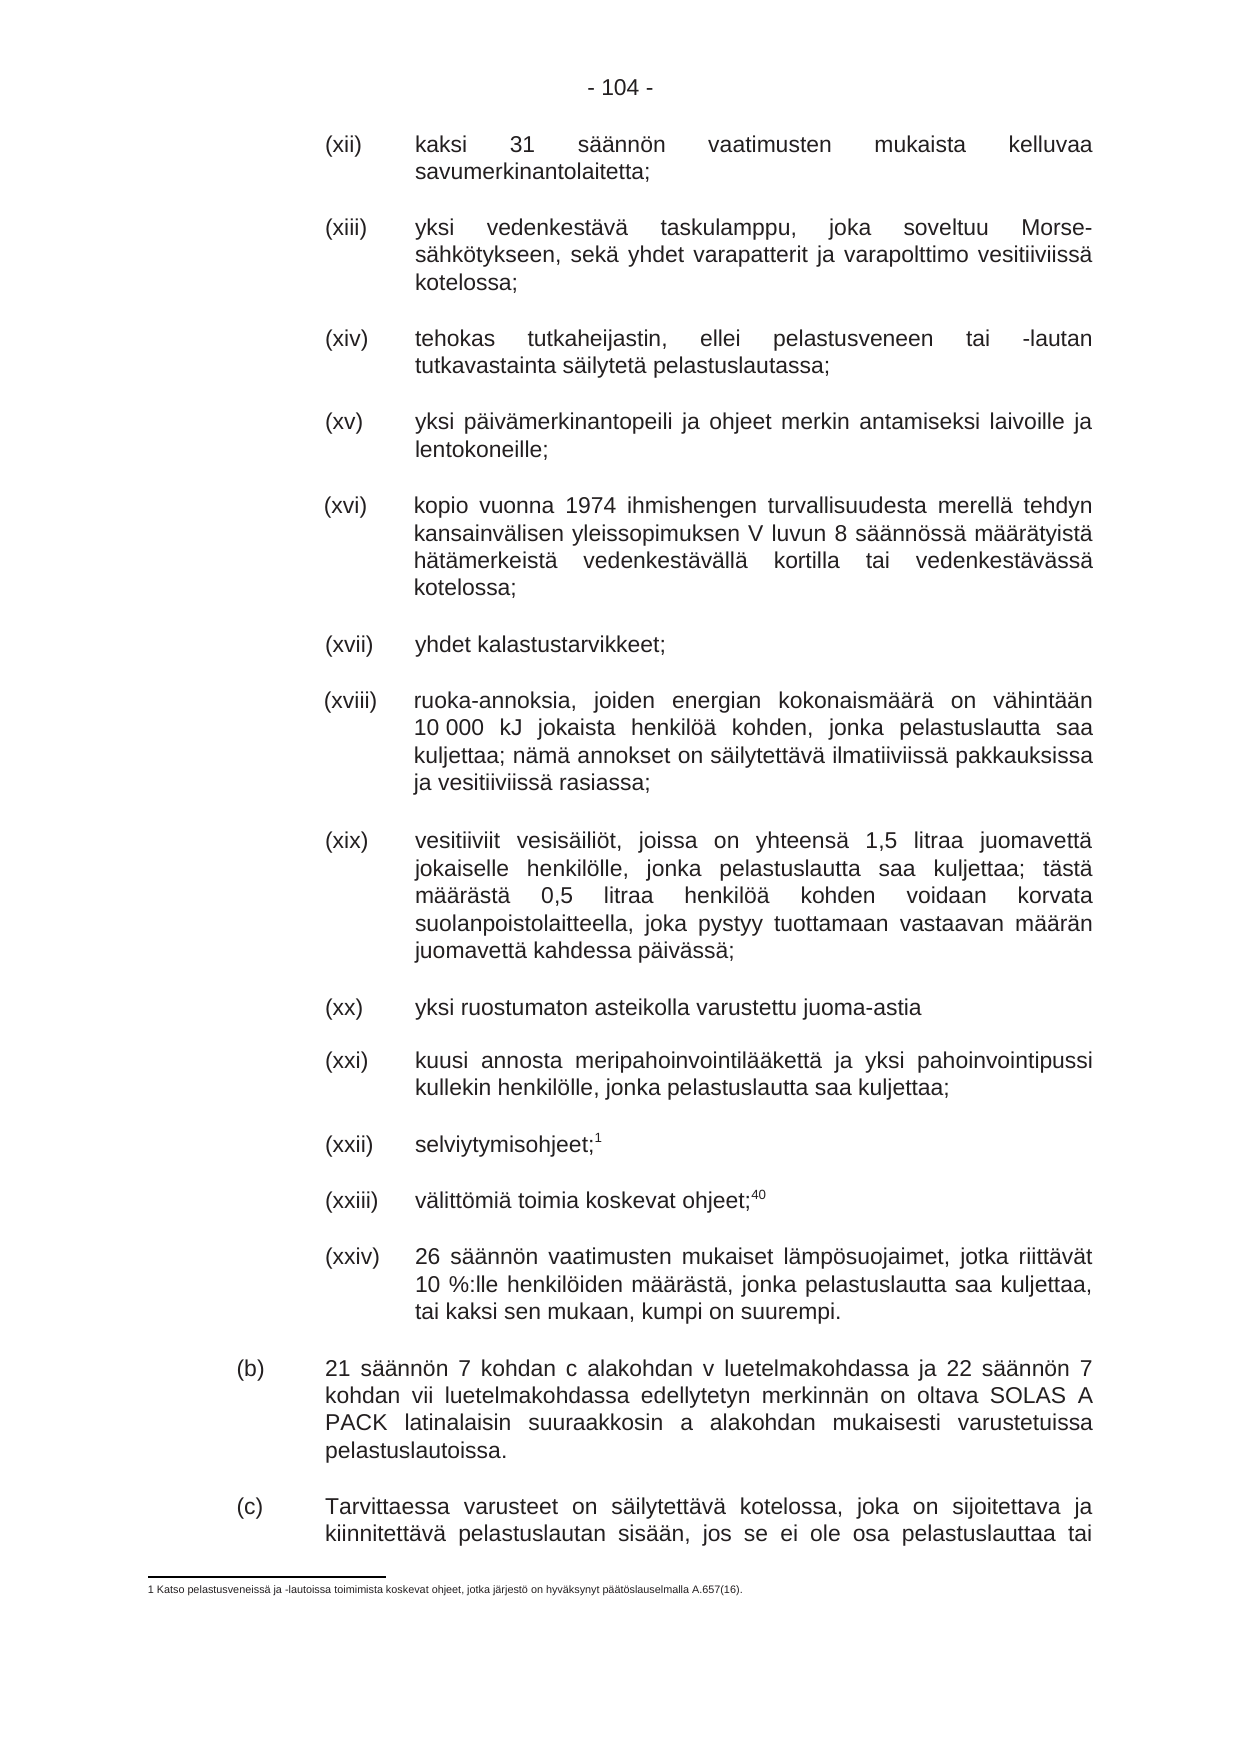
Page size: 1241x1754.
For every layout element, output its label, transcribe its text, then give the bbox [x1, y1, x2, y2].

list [236, 1493, 1093, 1547]
list kaksi 31 säännön vaatimusten mukaista kelluvaa savumerkinantolaitetta; [325, 131, 1093, 184]
list yhdet kalastustarvikkeet; [325, 631, 1093, 657]
list vesitiiviit vesisäiliöt, joissa on yhteensä 1,5 litraa juomavettä jokaiselle henkilölle, jonka pelastuslautta saa kuljettaa; tästä määrästä 0,5 litraa henkilöä kohden voidaan korvata suolanpoistolaitteella, joka pystyy tuottamaan vastaavan määrän juomavettä kahdessa päivässä; [325, 827, 1093, 963]
list 21 säännön 7 kohdan c alakohdan v luetelmakohdassa ja 22 säännön 7 kohdan vii luetelmakohdassa edellytetyn merkinnän on oltava SOLAS A PACK latinalaisin suuraakkosin a alakohdan mukaisesti varustetuissa pelastuslautoissa. [236, 1354, 1093, 1463]
list 26 säännön vaatimusten mukaiset lämpösuojaimet, jotka riittävät 10 %:lle henkilöiden määrästä, jonka pelastuslautta saa kuljettaa, tai kaksi sen mukaan, kumpi on suurempi. [325, 1243, 1093, 1324]
list kopio vuonna 1974 ihmishengen turvallisuudesta merellä tehdyn kansainvälisen yleissopimuksen V luvun 8 säännössä määrätyistä hätämerkeistä vedenkestävällä kortilla tai vedenkestävässä kotelossa; [324, 492, 1093, 601]
list kuusi annosta meripahoinvointilääkettä ja yksi pahoinvointipussi kullekin henkilölle, jonka pelastuslautta saa kuljettaa; [325, 1047, 1093, 1100]
list yksi vedenkestävä taskulamppu, joka soveltuu Morse-sähkötykseen, sekä yhdet varapatterit ja varapolttimo vesitiiviissä kotelossa; [325, 214, 1093, 295]
list välittömiä toimia koskevat ohjeet;40 [325, 1187, 1093, 1213]
list ruoka-annoksia, joiden energian kokonaismäärä on vähintään 10 000 kJ jokaista henkilöä kohden, jonka pelastuslautta saa kuljettaa; nämä annokset on säilytettävä ilmatiiviissä pakkauksissa ja vesitiiviissä rasiassa; [324, 687, 1093, 796]
list tehokas tutkaheijastin, ellei pelastusveneen tai -lautan tutkavastainta säilytetä pelastuslautassa; [325, 324, 1093, 378]
list yksi ruostumaton asteikolla varustettu juoma-astia [325, 993, 1093, 1020]
list selviytymisohjeet; [325, 1131, 1093, 1157]
list yksi päivämerkinantopeili ja ohjeet merkin antamiseksi laivoille ja lentokoneille; [325, 408, 1093, 462]
